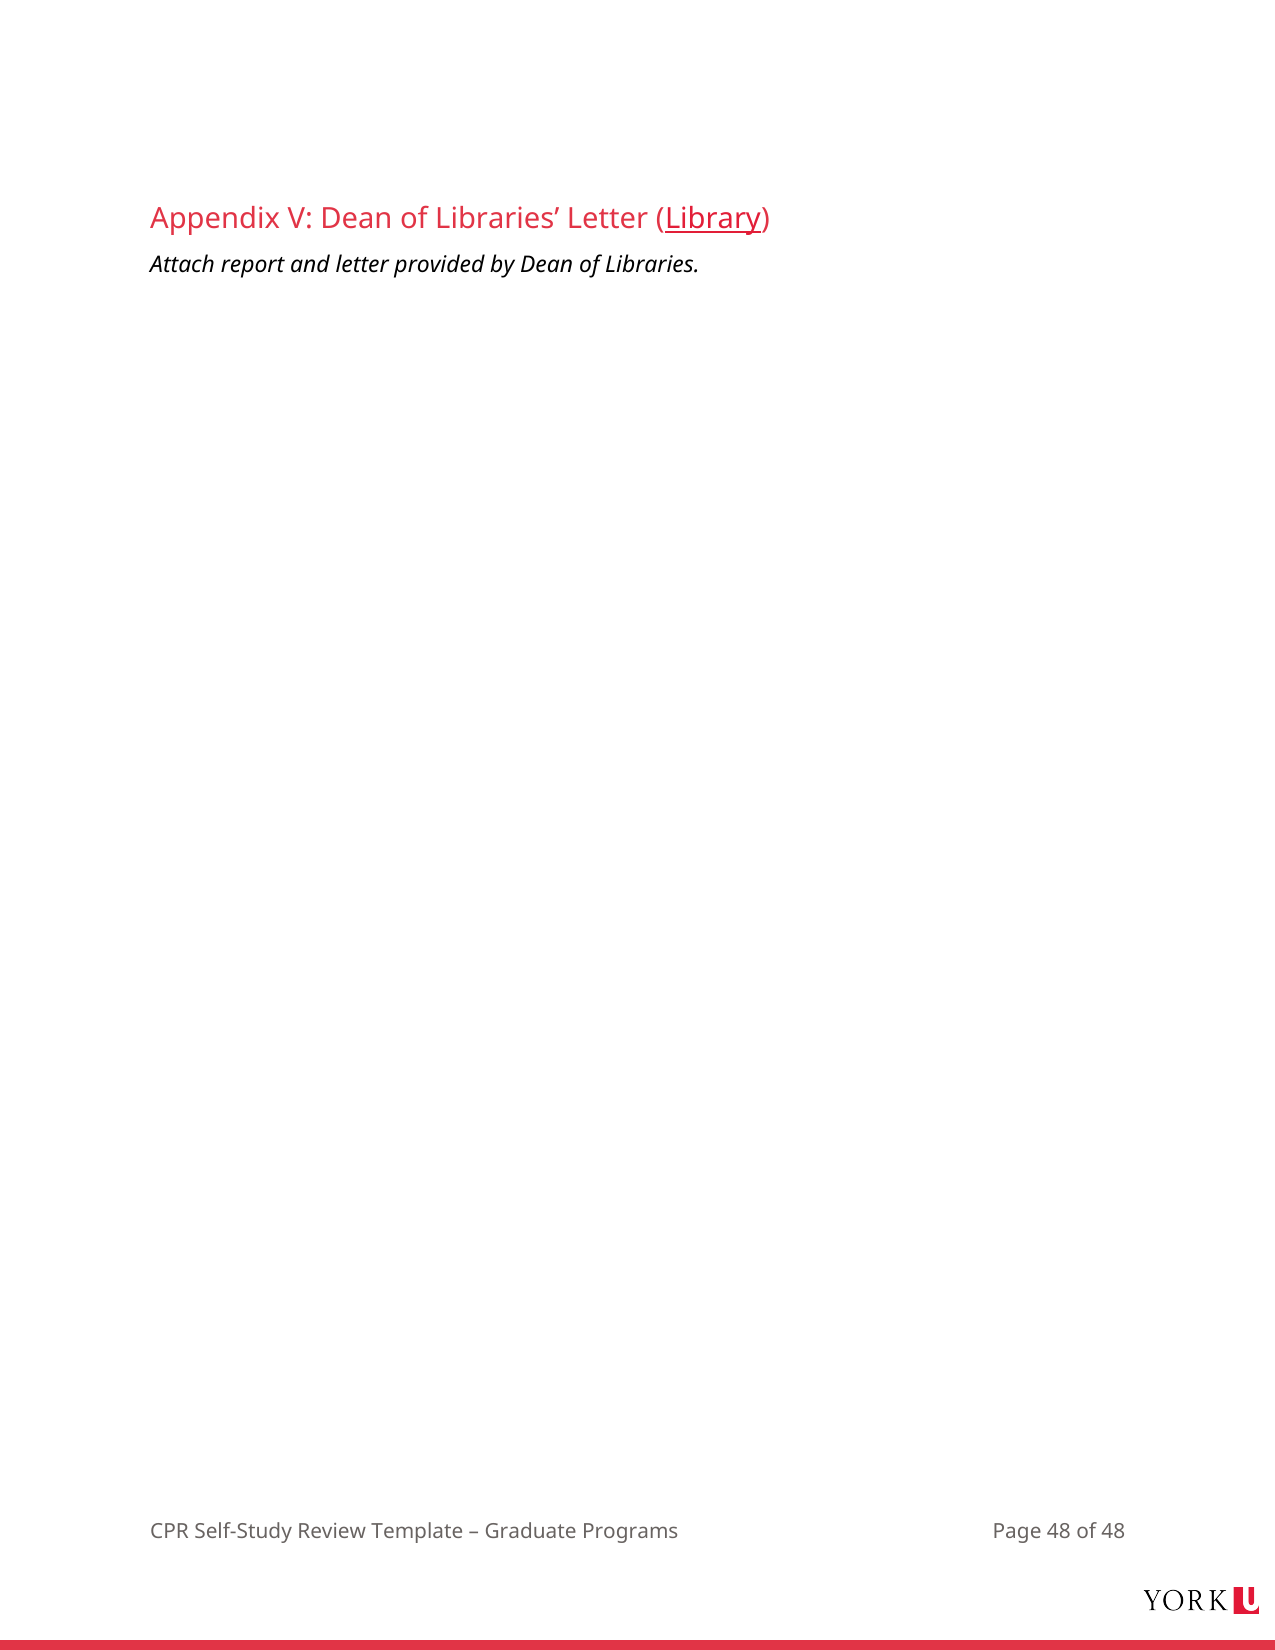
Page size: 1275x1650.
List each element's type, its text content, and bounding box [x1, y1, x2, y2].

picture [1143, 1587, 1259, 1614]
subtitle Appendix V: Dean of Libraries’ Letter (Library) [150, 200, 1125, 236]
text Attach report and letter provided by Dean of Libraries. [150, 248, 1125, 279]
